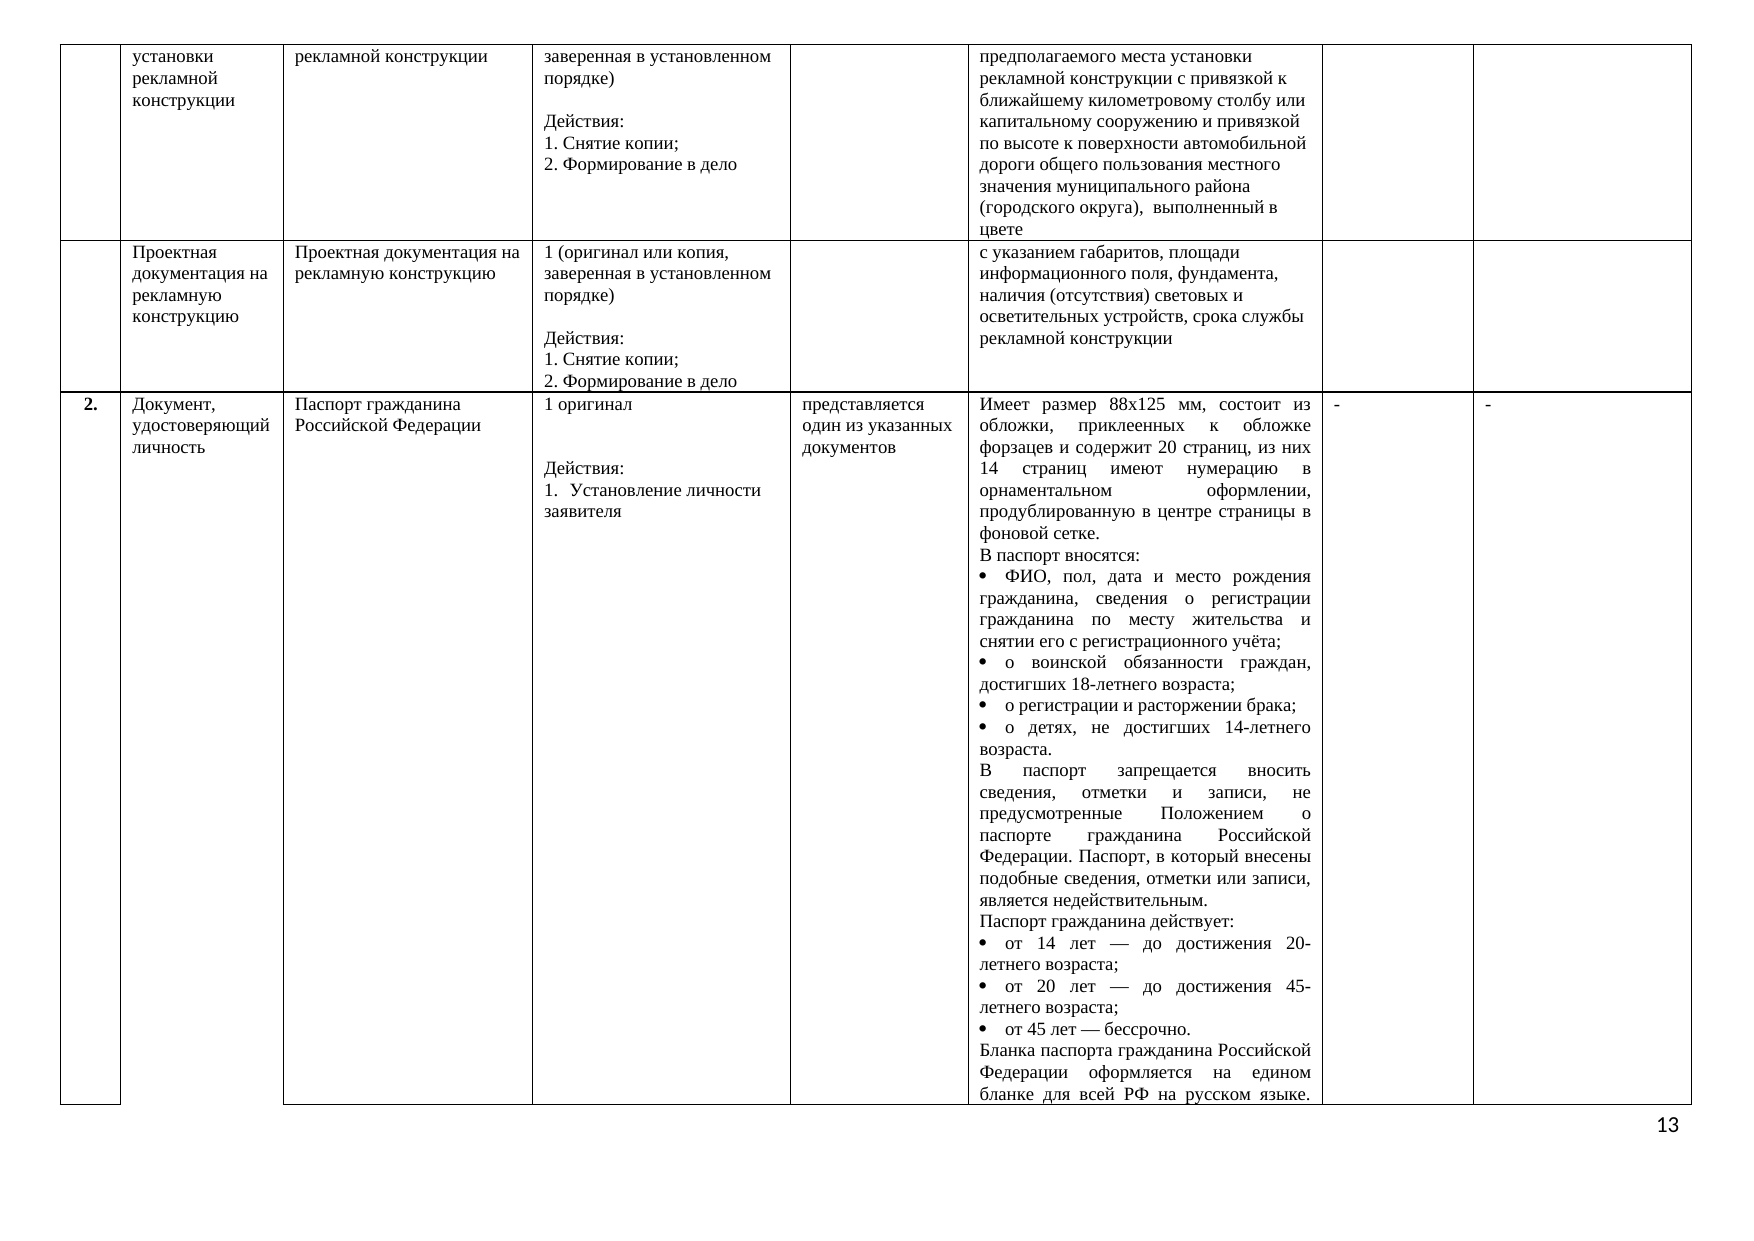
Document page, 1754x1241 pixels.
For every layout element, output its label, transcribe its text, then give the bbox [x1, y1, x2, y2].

table_cell [1474, 45, 1691, 239]
table_cell [61, 241, 120, 391]
table_cell 1 (оригинал или копия, заверенная в установленном порядке) Действия: 1. Снятие копии; 2. Формирование в дело [533, 241, 790, 391]
table_cell с указанием габаритов, площади информационного поля, фундамента, наличия (отсутствия) световых и осветительных устройств, срока службы рекламной конструкции [969, 241, 1322, 391]
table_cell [121, 393, 283, 1104]
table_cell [969, 45, 1322, 239]
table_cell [533, 393, 790, 1104]
table_cell 2. [61, 393, 120, 1104]
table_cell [284, 45, 532, 239]
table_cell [969, 393, 1322, 1104]
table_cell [121, 45, 283, 239]
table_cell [533, 45, 790, 239]
table_cell [61, 45, 120, 239]
table_cell [791, 45, 968, 239]
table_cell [791, 393, 968, 1104]
table_cell - [1474, 393, 1691, 1104]
table_cell [1323, 45, 1473, 239]
table_cell Проектная документация на рекламную конструкцию [284, 241, 532, 391]
table_cell [791, 241, 968, 391]
table_cell [1474, 241, 1691, 391]
table_cell [1323, 241, 1473, 391]
table_cell Проектная документация на рекламную конструкцию [121, 241, 283, 391]
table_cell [284, 393, 532, 1104]
table_cell - [1323, 393, 1473, 1104]
